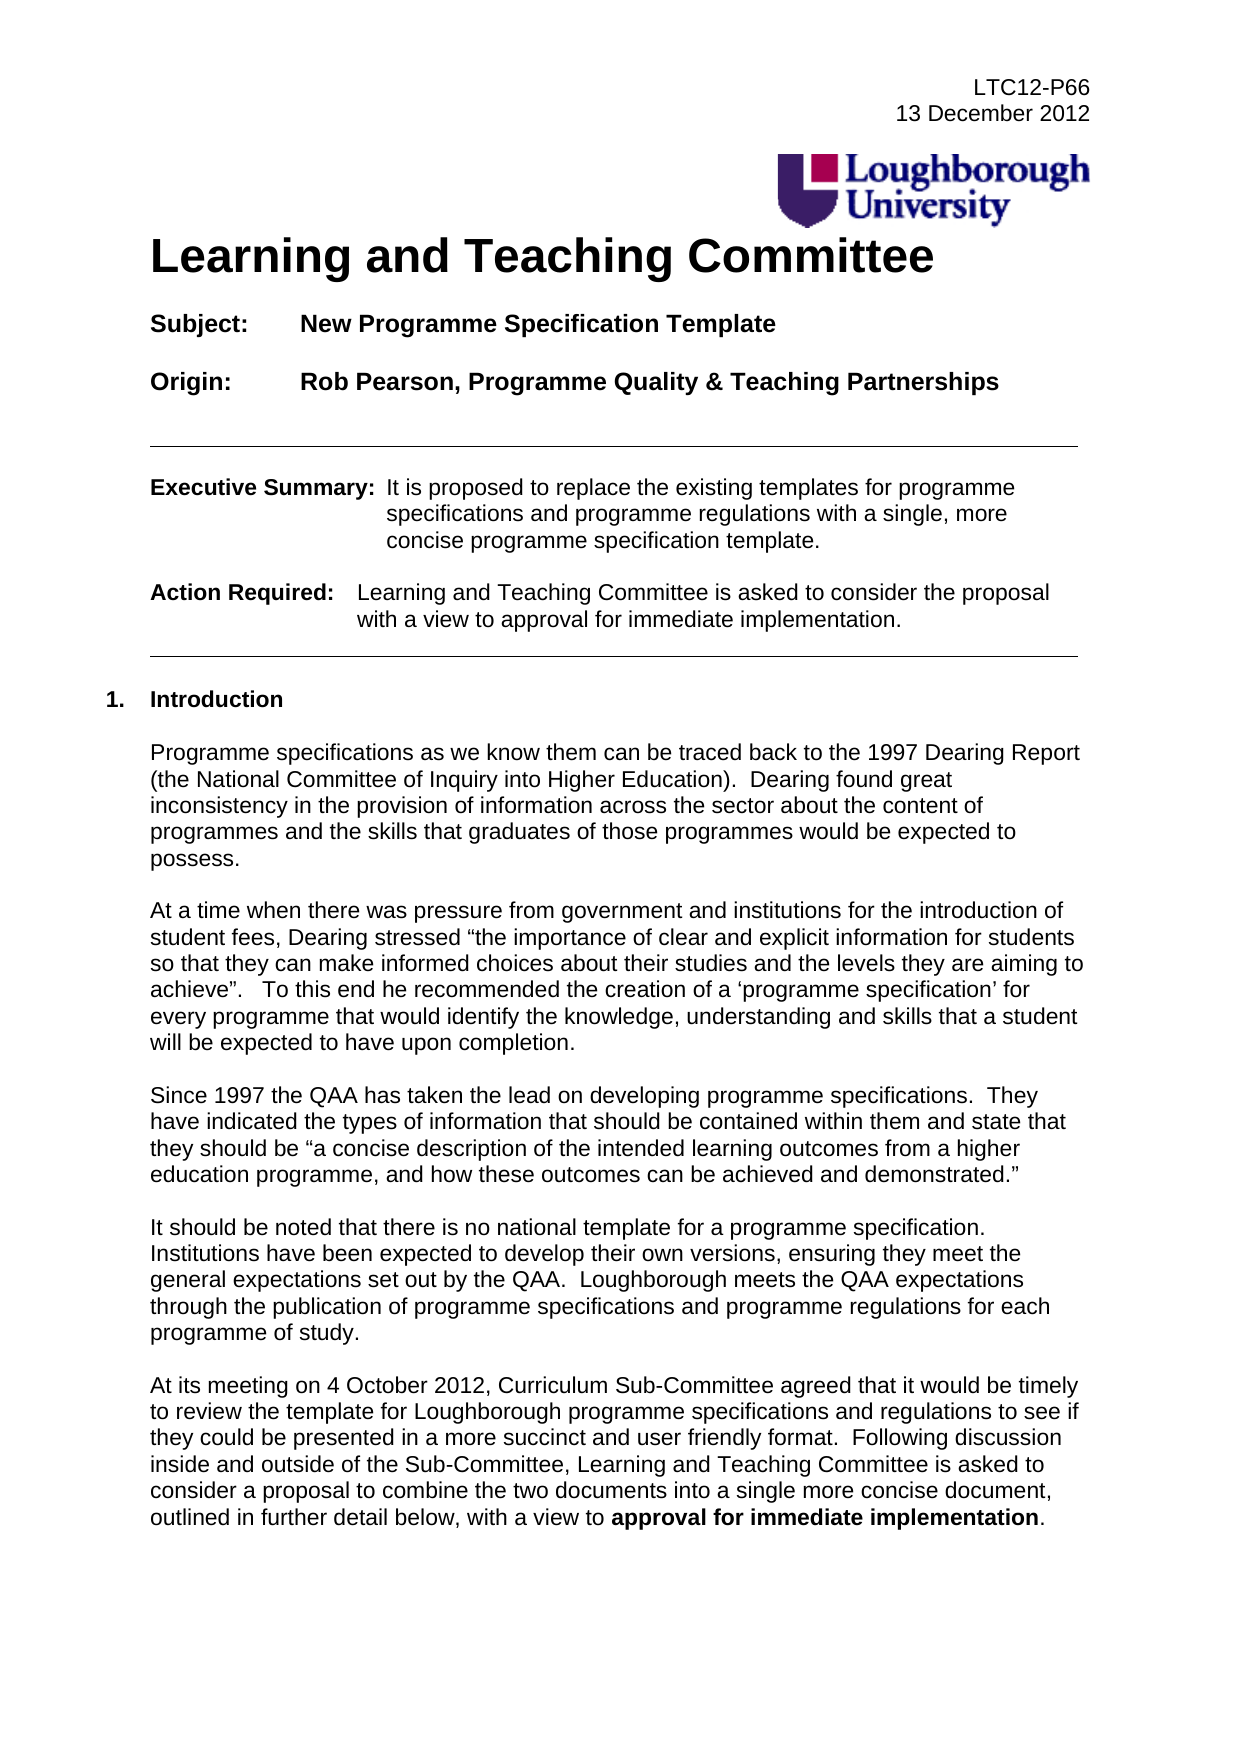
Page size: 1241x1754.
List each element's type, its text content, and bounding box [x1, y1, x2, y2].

list Since 1997 the QAA has taken the lead on developing programme specifications. They have indicated the types of information that should be contained within them and state that they should be “a concise description of the intended learning outcomes from a higher education programme, and how these outcomes can be achieved and demonstrated.” [150, 1082, 1090, 1187]
text Subject: New Programme Specification Template [150, 309, 1090, 338]
text At a time when there was pressure from government and institutions for the introduction of student fees, Dearing stressed “the importance of clear and explicit information for students so that they can make informed choices about their studies and the levels they are aiming to achieve”. To this end he recommended the creation of a ‘programme specification’ for every programme that would identify the knowledge, understanding and skills that a student will be expected to have upon completion. [150, 897, 1090, 1055]
text Action Required: Learning and Teaching Committee is asked to consider the proposal with a view to approval for immediate implementation. [150, 579, 1090, 632]
text Executive Summary: It is proposed to replace the existing templates for programme specifications and programme regulations with a single, more concise programme specification template. [150, 474, 1090, 553]
text Programme specifications as we know them can be traced back to the 1997 Dearing Report (the National Committee of Inquiry into Higher Education). Dearing found great inconsistency in the provision of information across the sector about the content of programmes and the skills that graduates of those programmes would be expected to possess. [150, 739, 1090, 871]
text Learning and Teaching Committee [150, 228, 1090, 283]
picture [777, 154, 1091, 228]
text At its meeting on 4 October 2012, Curriculum Sub-Committee agreed that it would be timely to review the template for Loughborough programme specifications and regulations to see if they could be presented in a more succinct and user friendly format. Following discussion inside and outside of the Sub-Committee, Learning and Teaching Committee is asked to consider a proposal to combine the two documents into a single more concise document, outlined in further detail below, with a view to approval for immediate implementation. [150, 1372, 1090, 1530]
list Introduction [106, 686, 1090, 713]
list It should be noted that there is no national template for a programme specification. Institutions have been expected to develop their own versions, ensuring they meet the general expectations set out by the QAA. Loughborough meets the QAA expectations through the publication of programme specifications and programme regulations for each programme of study. [150, 1213, 1090, 1345]
text Origin: Rob Pearson, Programme Quality & Teaching Partnerships [150, 367, 1090, 396]
